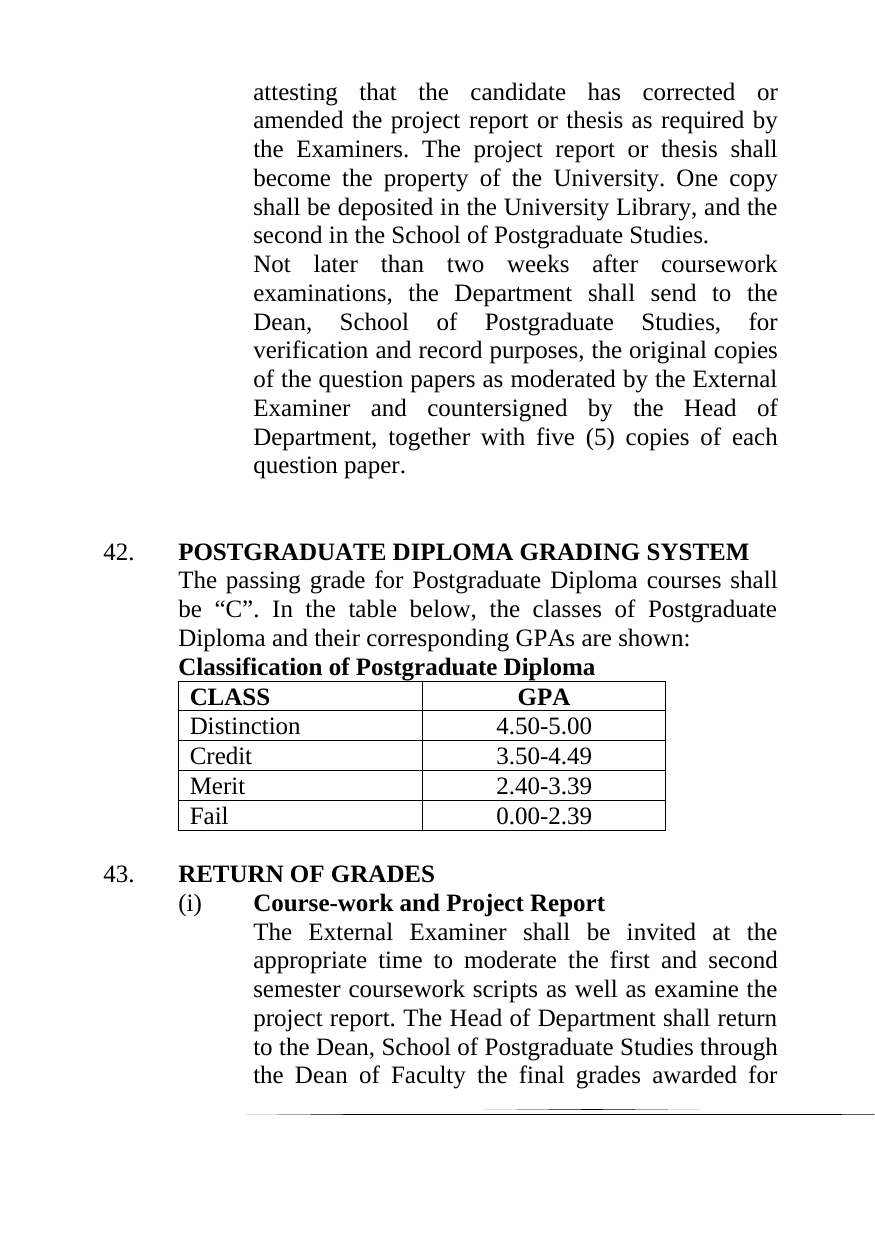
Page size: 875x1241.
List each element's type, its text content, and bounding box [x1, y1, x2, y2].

table_cell 4.50-5.00 [423, 711, 665, 740]
text 43. RETURN OF GRADES [103, 859, 778, 888]
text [178, 77, 778, 249]
table_cell Merit [179, 771, 422, 800]
table_cell 2.40-3.39 [423, 771, 665, 800]
text (i) Course-work and Project Report [103, 888, 778, 917]
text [253, 917, 778, 1089]
table_cell 3.50-4.49 [423, 741, 665, 770]
text The passing grade for Postgraduate Diploma courses shall be “C”. In the table below, the classes of Postgraduate Diploma and their corresponding GPAs are shown: [178, 566, 778, 652]
table_cell Credit [179, 741, 422, 770]
table_cell Fail [179, 801, 422, 829]
text 42. POSTGRADUATE DIPLOMA GRADING SYSTEM [103, 537, 778, 566]
table_header CLASS [179, 682, 422, 710]
table_cell 0.00-2.39 [423, 801, 665, 829]
table_cell Distinction [179, 711, 422, 740]
text Classification of Postgraduate Diploma [178, 652, 778, 681]
table_header GPA [423, 682, 665, 710]
text Not later than two weeks after coursework examinations, the Department shall send to the Dean, School of Postgraduate Studies, for verification and record purposes, the original copies of the question papers as moderated by the External Examiner and countersigned by the Head of Department, together with five (5) copies of each question paper. [253, 249, 778, 479]
